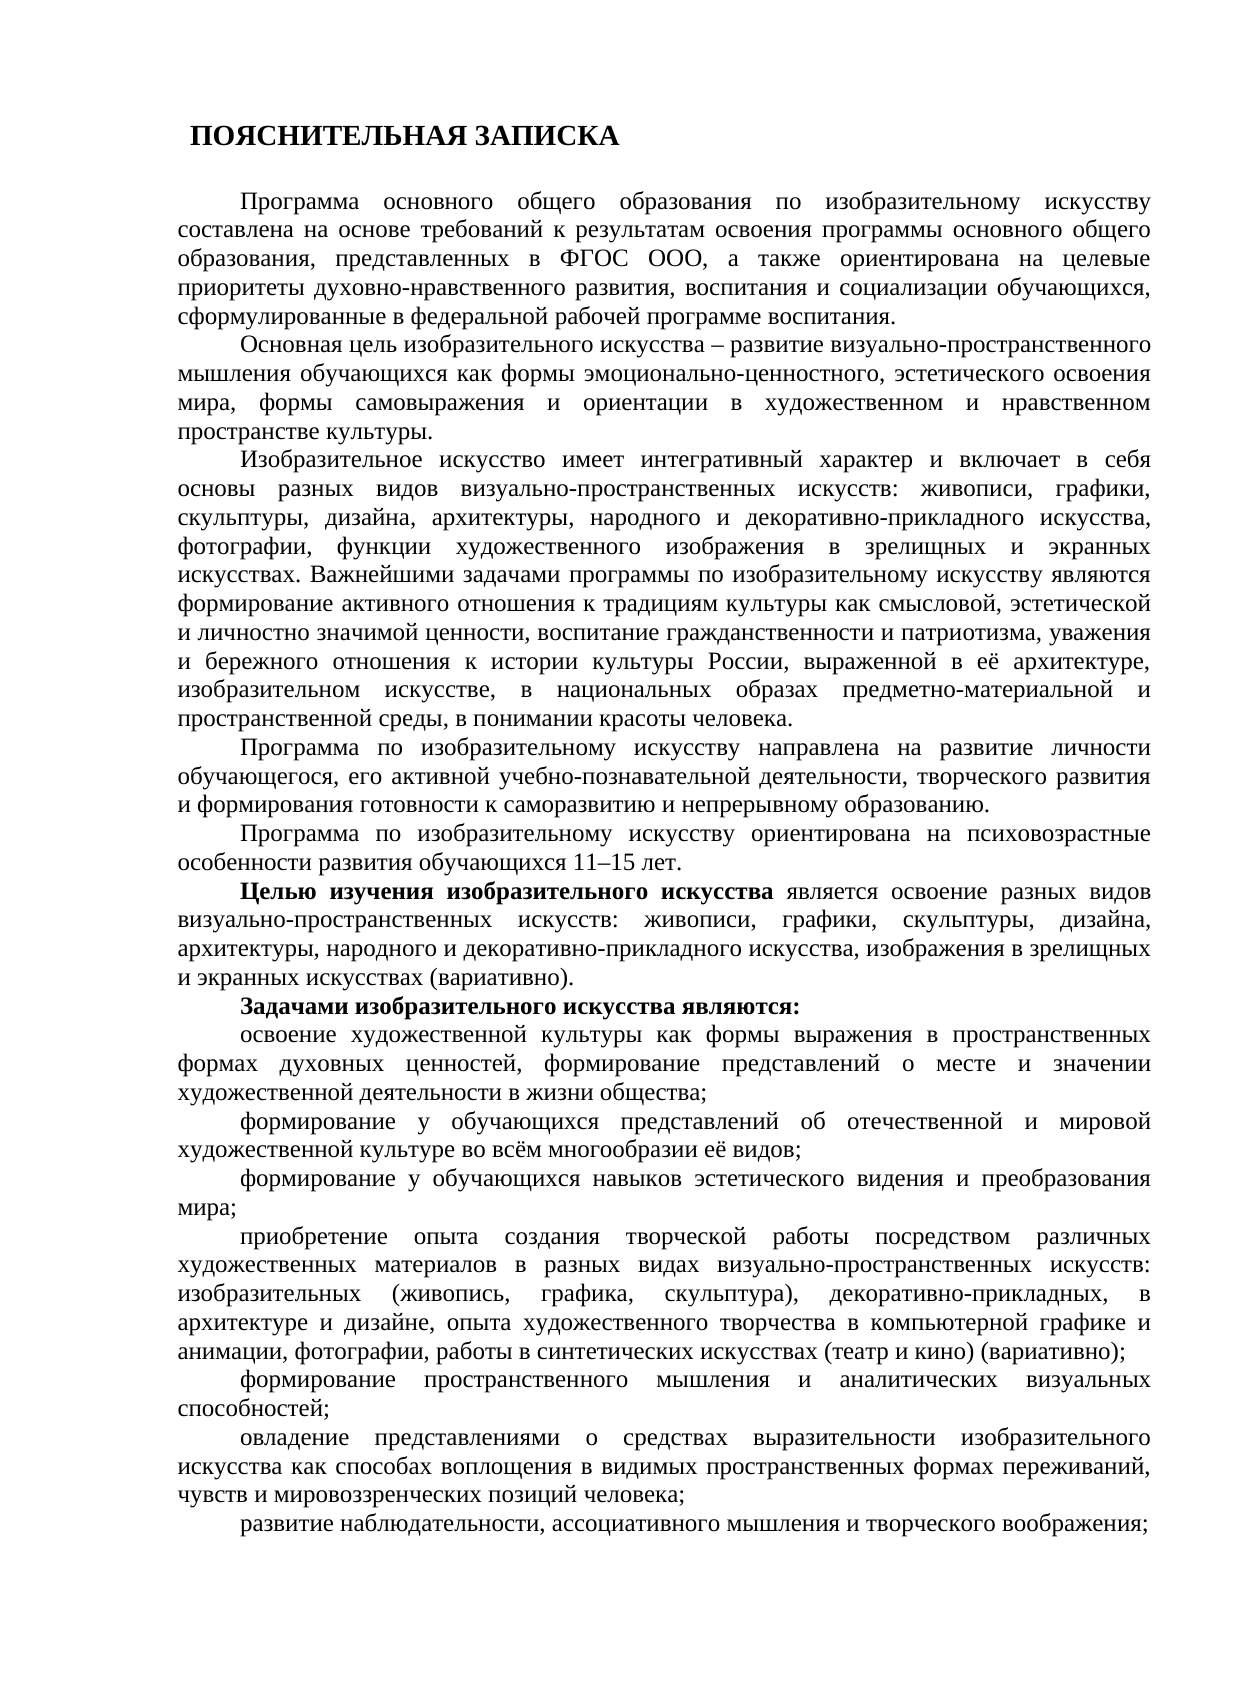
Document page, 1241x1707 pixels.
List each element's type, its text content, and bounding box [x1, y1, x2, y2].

text Программа по изобразительному искусству ориентирована на психовозрастные особенности развития обучающихся 11–15 лет. [177, 818, 1152, 876]
text Программа основного общего образования по изобразительному искусству составлена на основе требований к результатам освоения программы основного общего образования, представленных в ФГОС ООО, а также ориентирована на целевые приоритеты духовно-нравственного развития, воспитания и социализации обучающихся, сформулированные в федеральной рабочей программе воспитания. [177, 186, 1152, 329]
text формирование пространственного мышления и аналитических визуальных способностей; [177, 1364, 1152, 1422]
text Изобразительное искусство имеет интегративный характер и включает в себя основы разных видов визуально-пространственных искусств: живописи, графики, скульптуры, дизайна, архитектуры, народного и декоративно-прикладного искусства, фотографии, функции художественного изображения в зрелищных и экранных искусствах. Важнейшими задачами программы по изобразительному искусству являются формирование активного отношения к традициям культуры как смысловой, эстетической и личностно значимой ценности, воспитание гражданственности и патриотизма, уважения и бережного отношения к истории культуры России, выраженной в её архитектуре, изобразительном искусстве, в национальных образах предметно-материальной и пространственной среды, в понимании красоты человека. [177, 444, 1152, 732]
text развитие наблюдательности, ассоциативного мышления и творческого воображения; [177, 1508, 1152, 1537]
text формирование у обучающихся представлений об отечественной и мировой художественной культуре во всём многообразии её видов; [177, 1106, 1152, 1163]
text приобретение опыта создания творческой работы посредством различных художественных материалов в разных видах визуально-пространственных искусств: изобразительных (живопись, графика, скульптура), декоративно-прикладных, в архитектуре и дизайне, опыта художественного творчества в компьютерной графике и анимации, фотографии, работы в синтетических искусствах (театр и кино) (вариативно); [177, 1221, 1152, 1364]
text овладение представлениями о средствах выразительности изобразительного искусства как способах воплощения в видимых пространственных формах переживаний, чувств и мировоззренческих позиций человека; [177, 1422, 1152, 1508]
text освоение художественной культуры как формы выражения в пространственных формах духовных ценностей, формирование представлений о месте и значении художественной деятельности в жизни общества; [177, 1019, 1152, 1106]
text Задачами изобразительного искусства являются: [177, 991, 1152, 1019]
text формирование у обучающихся навыков эстетического видения и преобразования мира; [177, 1163, 1152, 1221]
text Целью изучения изобразительного искусства является освоение разных видов визуально-пространственных искусств: живописи, графики, скульптуры, дизайна, архитектуры, народного и декоративно-прикладного искусства, изображения в зрелищных и экранных искусствах (вариативно). [177, 876, 1152, 991]
text Программа по изобразительному искусству направлена на развитие личности обучающегося, его активной учебно-познавательной деятельности, творческого развития и формирования готовности к саморазвитию и непрерывному образованию. [177, 732, 1152, 818]
text Основная цель изобразительного искусства – развитие визуально-пространственного мышления обучающихся как формы эмоционально-ценностного, эстетического освоения мира, формы самовыражения и ориентации в художественном и нравственном пространстве культуры. [177, 329, 1152, 444]
text ПОЯСНИТЕЛЬНАЯ ЗАПИСКА [190, 118, 1152, 152]
